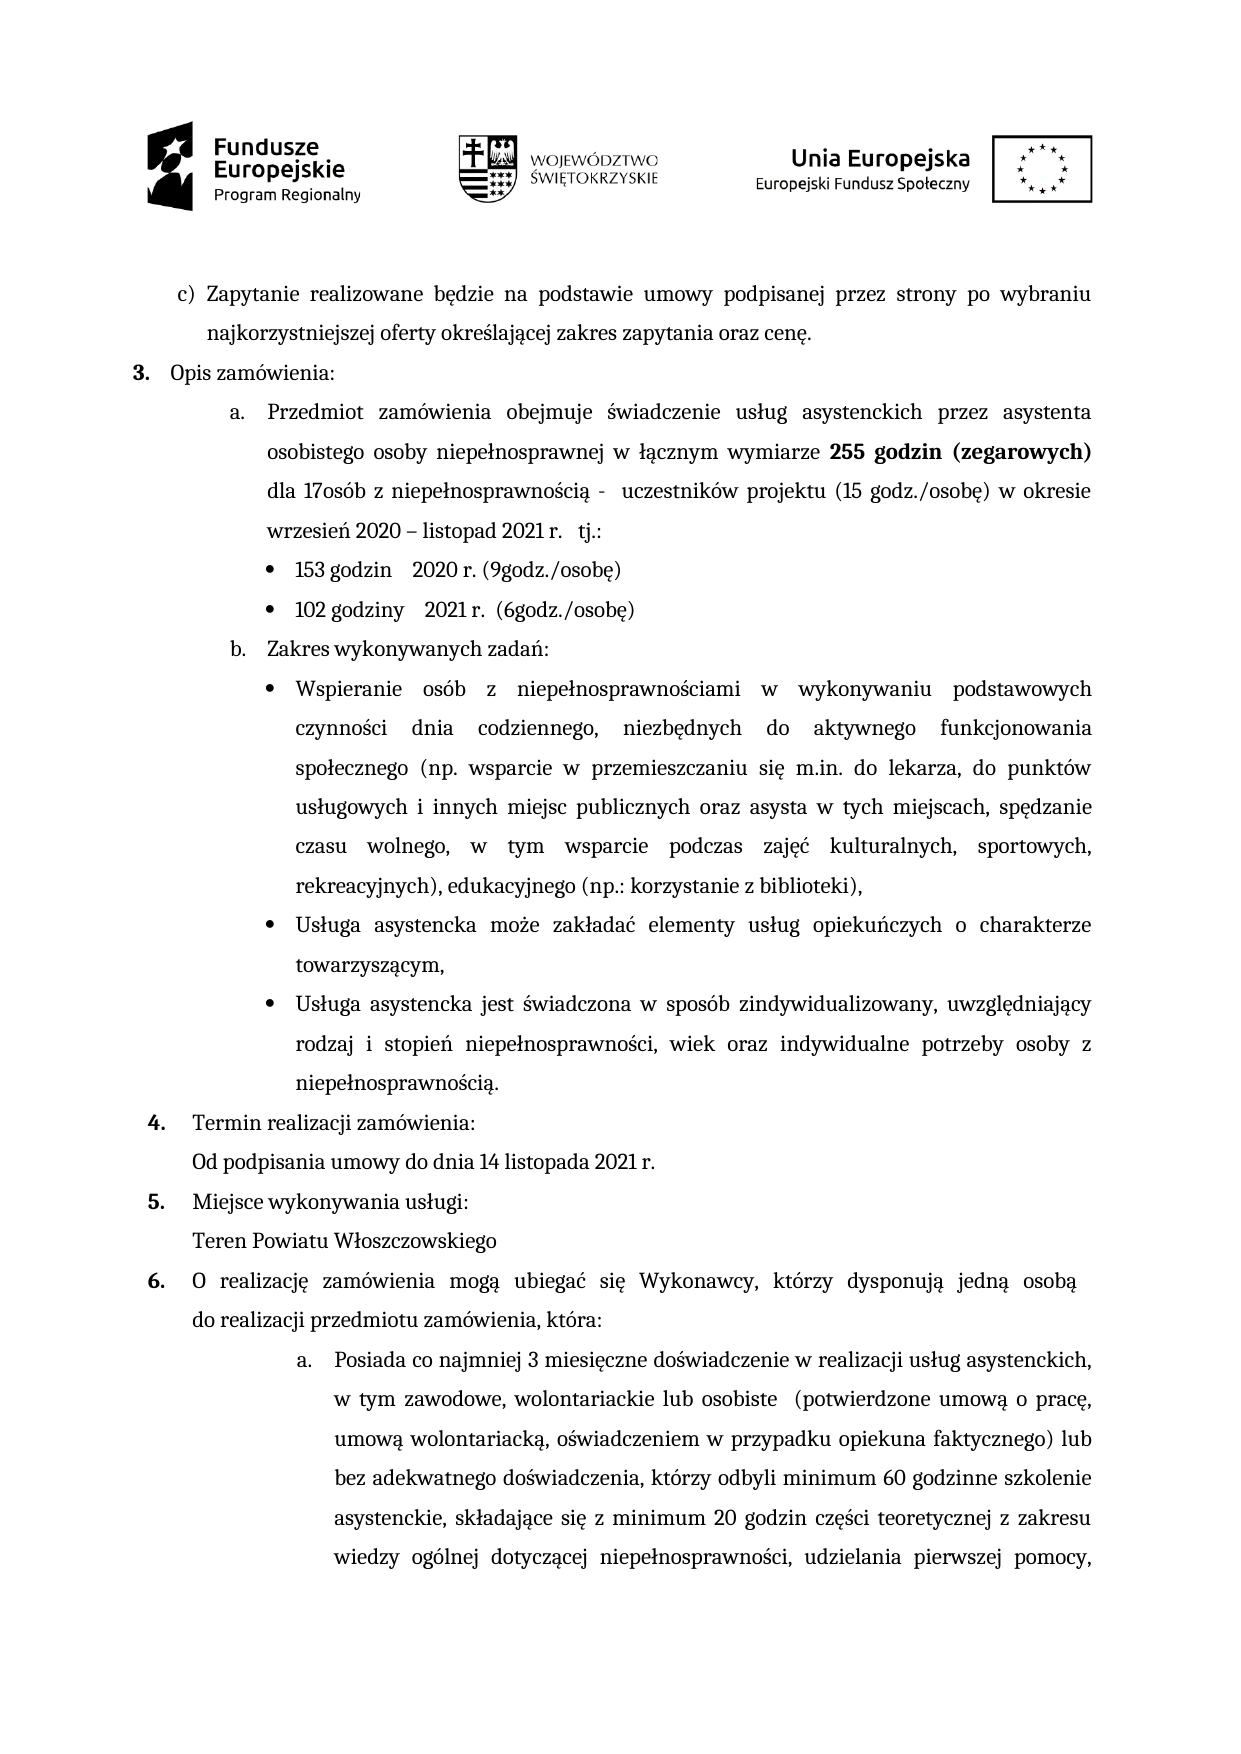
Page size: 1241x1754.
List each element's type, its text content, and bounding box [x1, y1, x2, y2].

list Teren Powiatu Włoszczowskiego [192, 1228, 1093, 1254]
list O realizację zamówienia mogą ubiegać się Wykonawcy, którzy dysponują jedną osobą do realizacji przedmiotu zamówienia, która: [148, 1267, 1093, 1333]
list Opis zamówienia: [133, 359, 1093, 386]
list Zakres wykonywanych zadań: [229, 636, 1093, 662]
list Przedmiot zamówienia obejmuje świadczenie usług asystenckich przez asystenta osobistego osoby niepełnosprawnej w łącznym wymiarze 255 godzin (zegarowych) dla 17osób z niepełnosprawnością - uczestników projektu (15 godz./osobę) w okresie wrzesień 2020 – listopad 2021 r. tj.: [229, 399, 1093, 544]
picture [147, 121, 361, 211]
picture [756, 121, 1093, 211]
picture [458, 121, 658, 211]
list Od podpisania umowy do dnia 14 listopada 2021 r. [148, 1149, 1093, 1175]
list 102 godziny 2021 r. (6godz./osobę) [266, 596, 1093, 623]
list Zapytanie realizowane będzie na podstawie umowy podpisanej przez strony po wybraniu najkorzystniejszej oferty określającej zakres zapytania oraz cenę. [177, 281, 1093, 346]
list 153 godzin 2020 r. (9godz./osobę) [266, 557, 1093, 583]
list Wspieranie osób z niepełnosprawnościami w wykonywaniu podstawowych czynności dnia codziennego, niezbędnych do aktywnego funkcjonowania społecznego (np. wsparcie w przemieszczaniu się m.in. do lekarza, do punktów usługowych i innych miejsc publicznych oraz asysta w tych miejscach, spędzanie czasu wolnego, w tym wsparcie podczas zajęć kulturalnych, sportowych, rekreacyjnych), edukacyjnego (np.: korzystanie z biblioteki), [266, 675, 1093, 899]
list Termin realizacji zamówienia: [148, 1109, 1093, 1136]
list Usługa asystencka jest świadczona w sposób zindywidualizowany, uwzględniający rodzaj i stopień niepełnosprawności, wiek oraz indywidualne potrzeby osoby z niepełnosprawnością. [266, 991, 1093, 1096]
list Miejsce wykonywania usługi: [148, 1188, 1093, 1215]
list Usługa asystencka może zakładać elementy usług opiekuńczych o charakterze towarzyszącym, [266, 912, 1093, 978]
